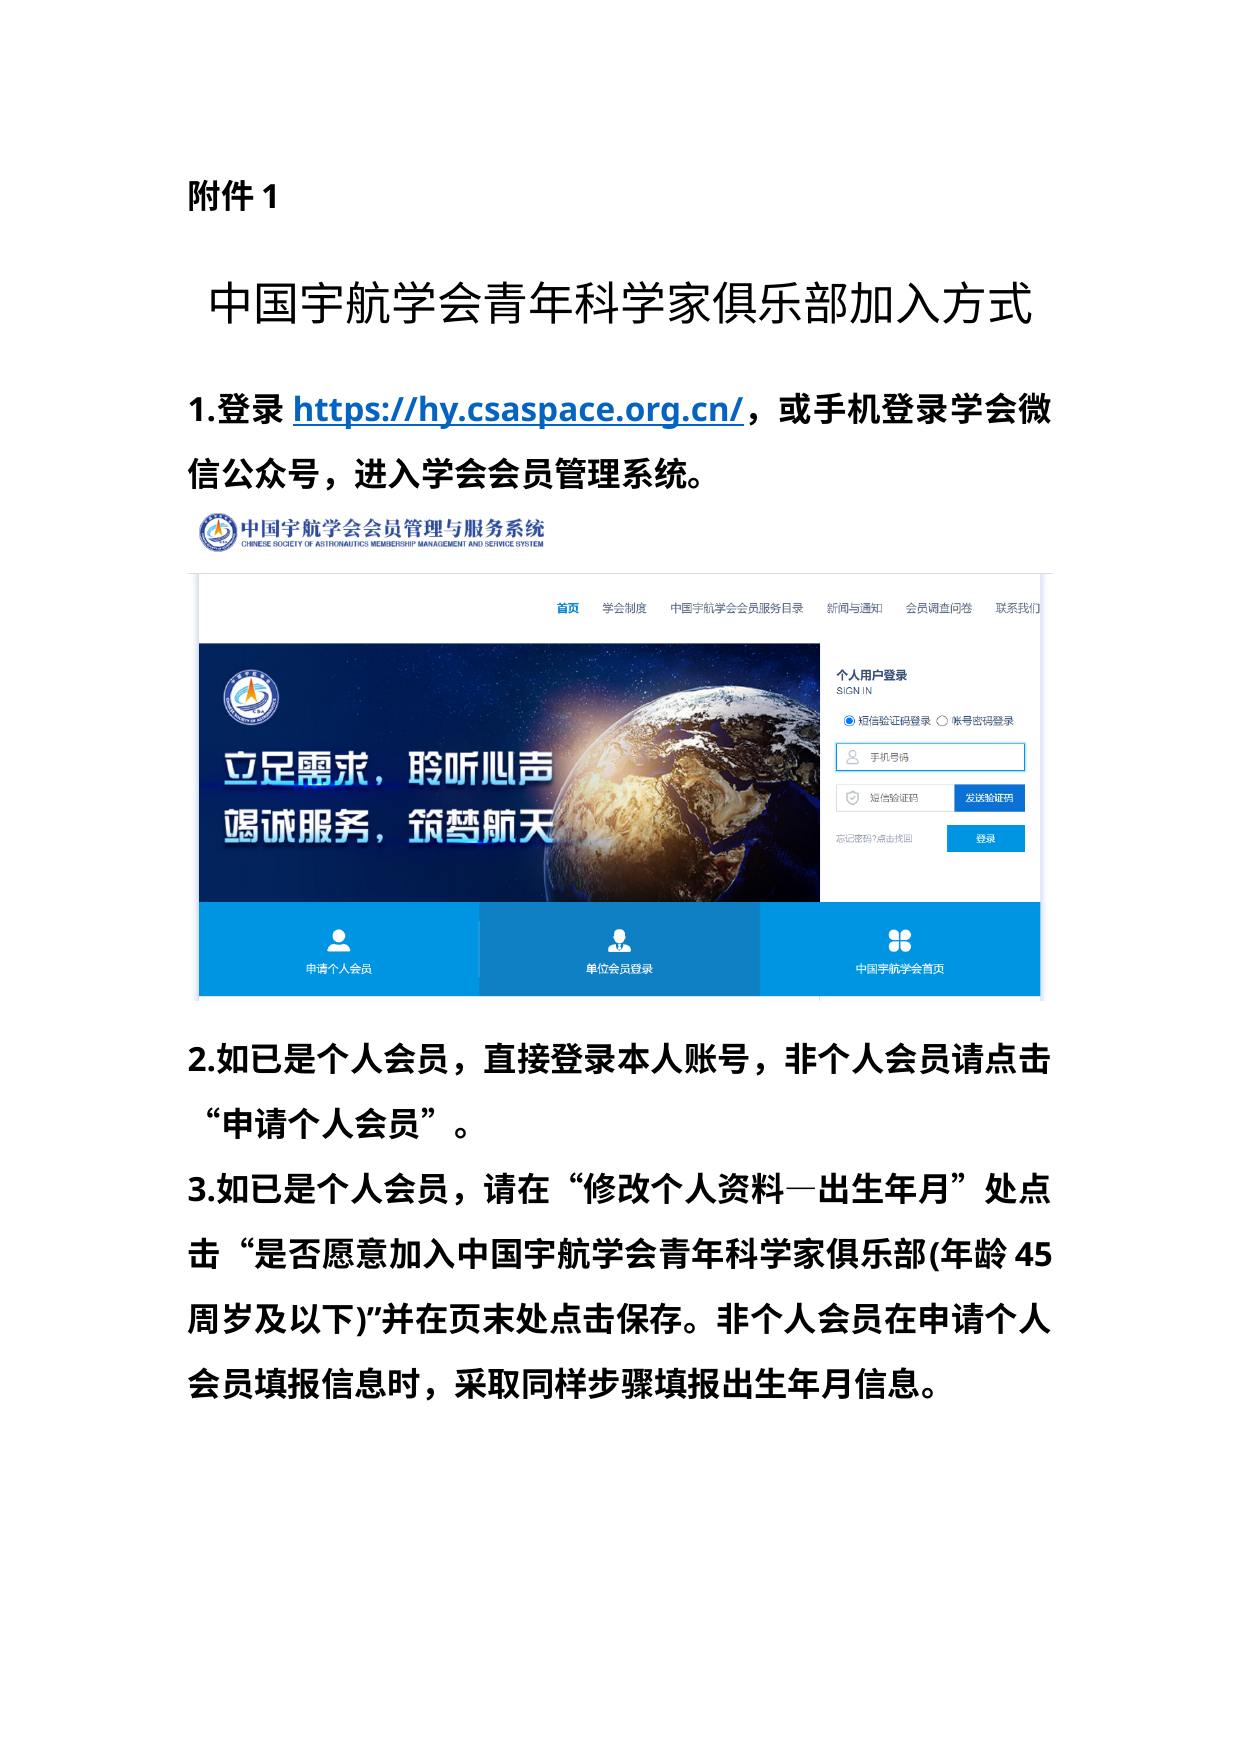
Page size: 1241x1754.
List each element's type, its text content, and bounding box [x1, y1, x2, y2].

text 2.如已是个人会员，直接登录本人账号，非个人会员请点击“申请个人会员”。 [187, 1001, 1053, 1154]
text 3.如已是个人会员，请在“修改个人资料—出生年月”处点击“是否愿意加入中国宇航学会青年科学家俱乐部(年龄45周岁及以下)”并在页末处点击保存。非个人会员在申请个人会员填报信息时，采取同样步骤填报出生年月信息。 [187, 1154, 1053, 1414]
text 中国宇航学会青年科学家俱乐部加入方式 [187, 252, 1053, 349]
picture [187, 506, 1053, 1001]
text 1.登录https://hy.csaspace.org.cn/，或手机登录学会微信公众号，进入学会会员管理系统。 [187, 374, 1053, 504]
text 附件1 [187, 162, 1053, 227]
